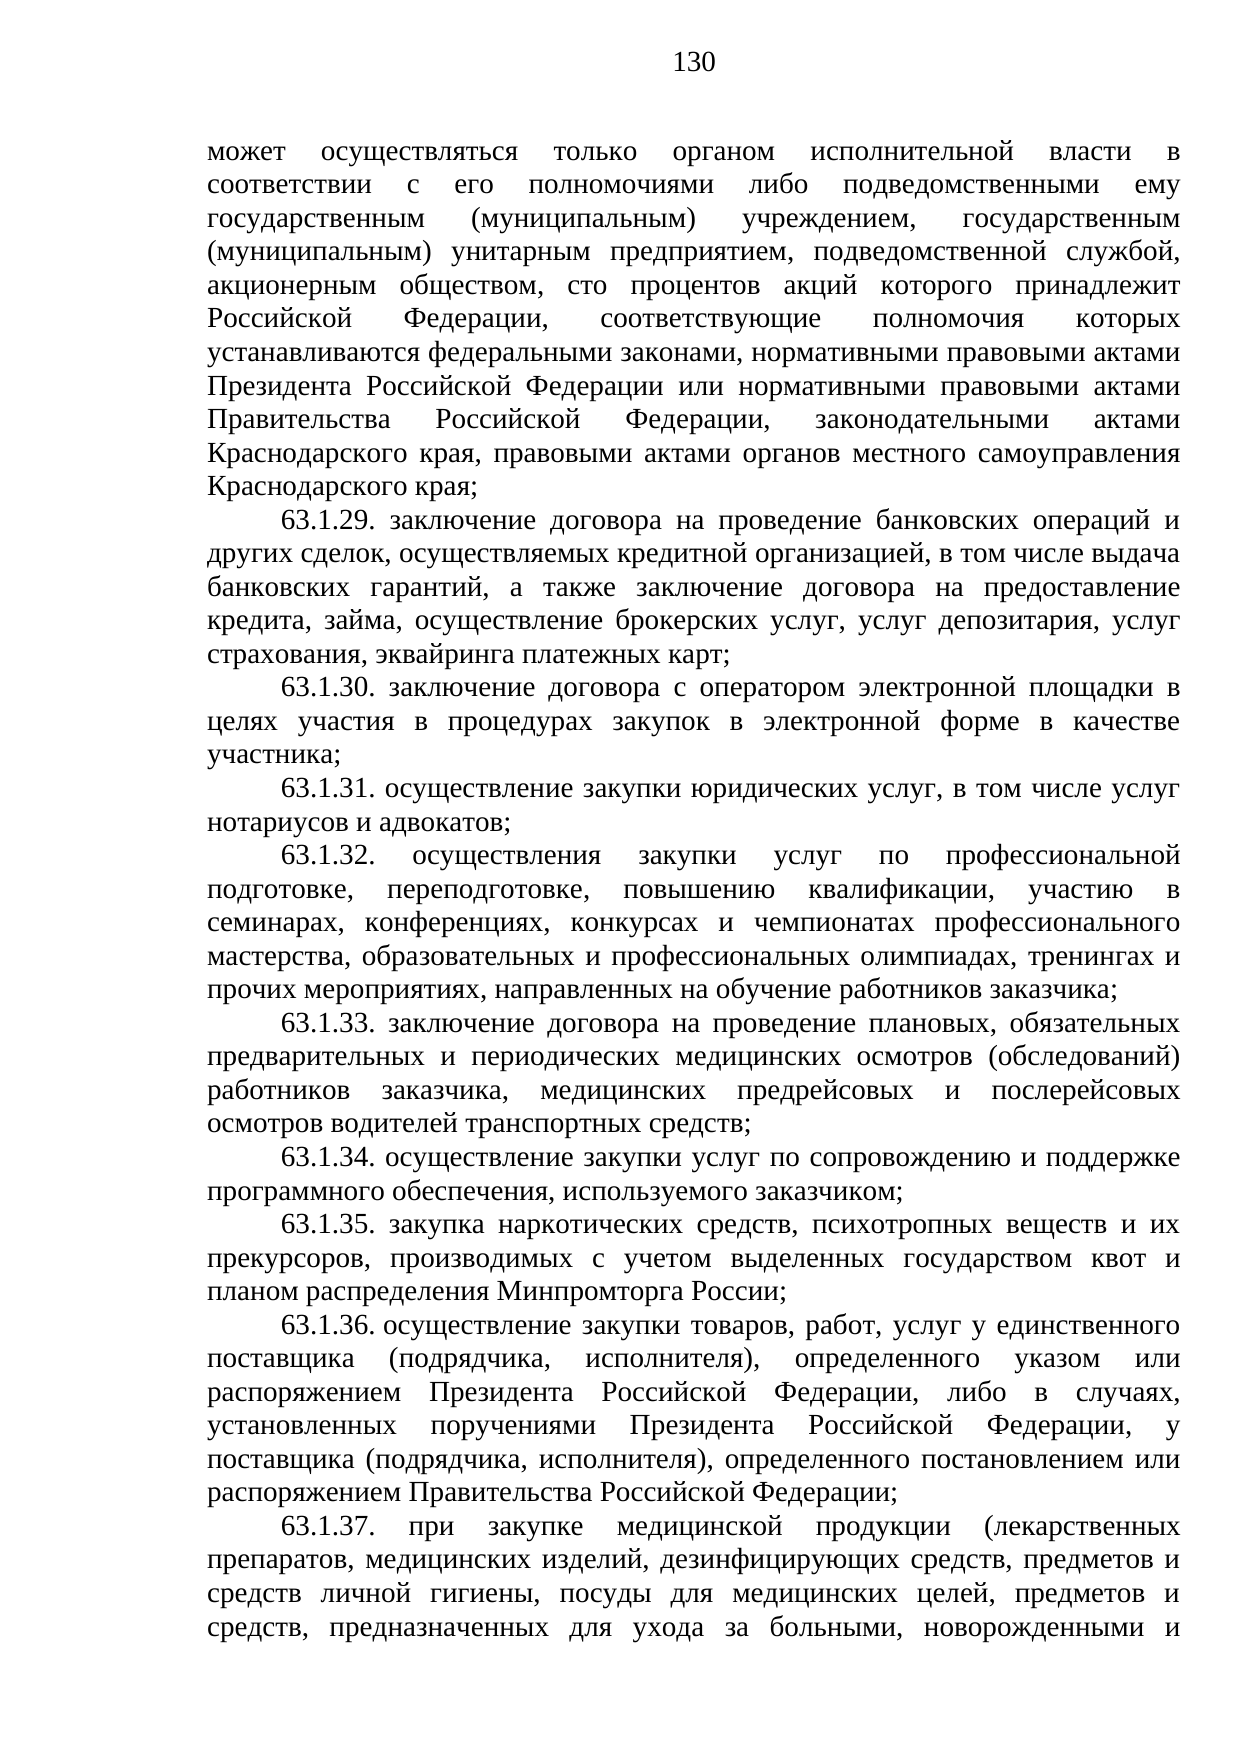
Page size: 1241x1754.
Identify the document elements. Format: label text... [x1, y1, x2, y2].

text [207, 1508, 1181, 1642]
text 63.1.29. заключение договора на проведение банковских операций и других сделок, осуществляемых кредитной организацией, в том числе выдача банковских гарантий, а также заключение договора на предоставление кредита, займа, осуществление брокерских услуг, услуг депозитария, услуг страхования, эквайринга платежных карт; [207, 502, 1181, 669]
text 63.1.34. осуществление закупки услуг по сопровождению и поддержке программного обеспечения, используемого заказчиком; [207, 1139, 1181, 1206]
text 63.1.31. осуществление закупки юридических услуг, в том числе услуг нотариусов и адвокатов; [207, 770, 1181, 837]
text 63.1.36. осуществление закупки товаров, работ, услуг у единственного поставщика (подрядчика, исполнителя), определенного указом или распоряжением Президента Российской Федерации, либо в случаях, установленных поручениями Президента Российской Федерации, у поставщика (подрядчика, исполнителя), определенного постановлением или распоряжением Правительства Российской Федерации; [207, 1307, 1181, 1508]
text 63.1.35. закупка наркотических средств, психотропных веществ и их прекурсоров, производимых с учетом выделенных государством квот и планом распределения Минпромторга России; [207, 1206, 1181, 1307]
text 63.1.33. заключение договора на проведение плановых, обязательных предварительных и периодических медицинских осмотров (обследований) работников заказчика, медицинских предрейсовых и послерейсовых осмотров водителей транспортных средств; [207, 1005, 1181, 1139]
text 63.1.30. заключение договора с оператором электронной площадки в целях участия в процедурах закупок в электронной форме в качестве участника; [207, 669, 1181, 770]
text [207, 133, 1181, 502]
text 63.1.32. осуществления закупки услуг по профессиональной подготовке, переподготовке, повышению квалификации, участию в семинарах, конференциях, конкурсах и чемпионатах профессионального мастерства, образовательных и профессиональных олимпиадах, тренингах и прочих мероприятиях, направленных на обучение работников заказчика; [207, 837, 1181, 1005]
